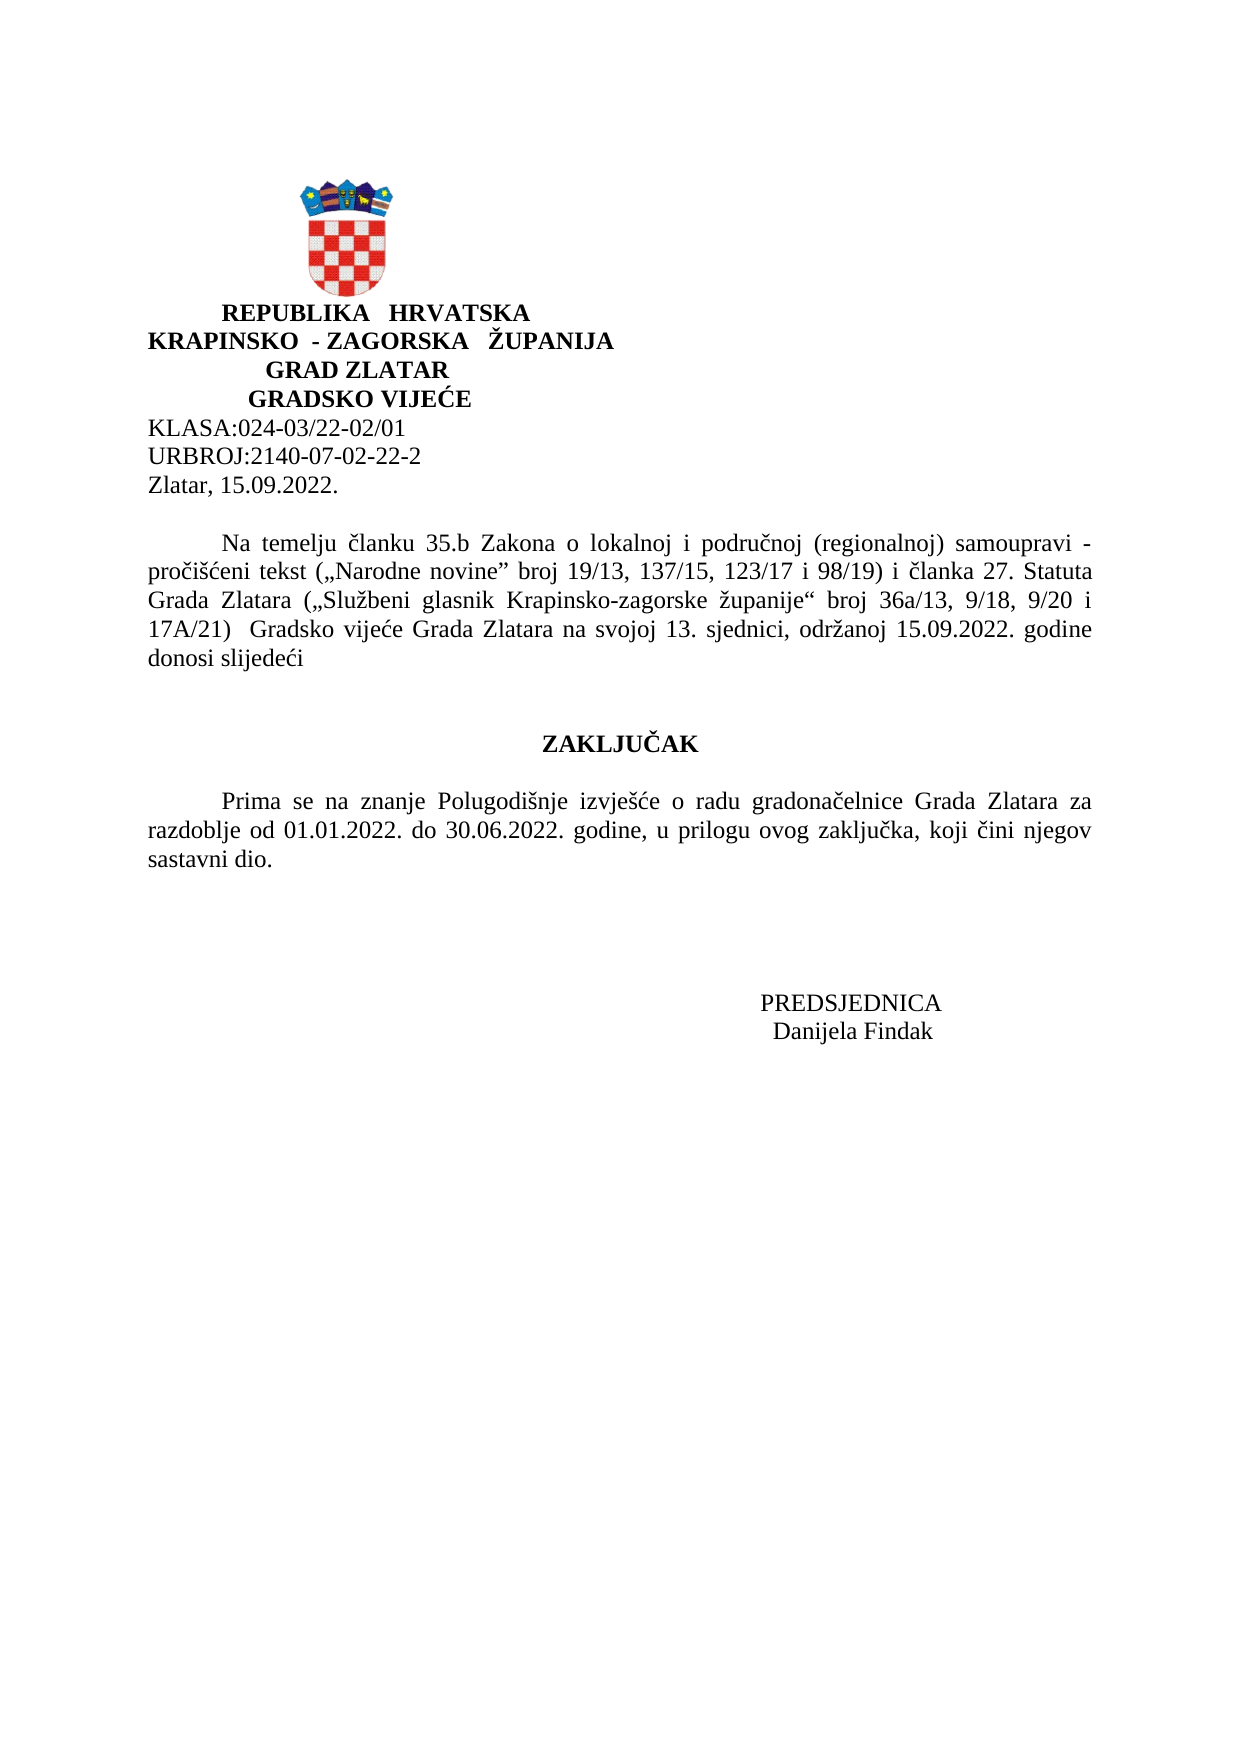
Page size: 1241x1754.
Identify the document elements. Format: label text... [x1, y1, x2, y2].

text Prima se na znanje Polugodišnje izvješće o radu gradonačelnice Grada Zlatara za razdoblje od 01.01.2022. do 30.06.2022. godine, u prilogu ovog zaključka, koji čini njegov sastavni dio. [148, 786, 1093, 873]
text KRAPINSKO - ZAGORSKA ŽUPANIJA [148, 326, 1093, 355]
text Danijela Findak [148, 1016, 1093, 1045]
text REPUBLIKA HRVATSKA [148, 298, 1093, 326]
text GRAD ZLATAR [148, 355, 1093, 384]
text GRADSKO VIJEĆE [148, 384, 1093, 413]
text PREDSJEDNICA [148, 988, 1093, 1016]
text URBROJ:2140-07-02-22-2 [148, 441, 1093, 470]
text Na temelju članku 35.b Zakona o lokalnoj i područnoj (regionalnoj) samoupravi - pročišćeni tekst („Narodne novine” broj 19/13, 137/15, 123/17 i 98/19) i članka 27. Statuta Grada Zlatara („Službeni glasnik Krapinsko-zagorske županije“ broj 36a/13, 9/18, 9/20 i 17A/21) Gradsko vijeće Grada Zlatara na svojoj 13. sjednici, održanoj 15.09.2022. godine donosi slijedeći [148, 528, 1093, 671]
picture [295, 176, 397, 298]
text ZAKLJUČAK [148, 729, 1093, 758]
text KLASA:024-03/22-02/01 [148, 413, 1093, 441]
text Zlatar, 15.09.2022. [148, 470, 1093, 499]
